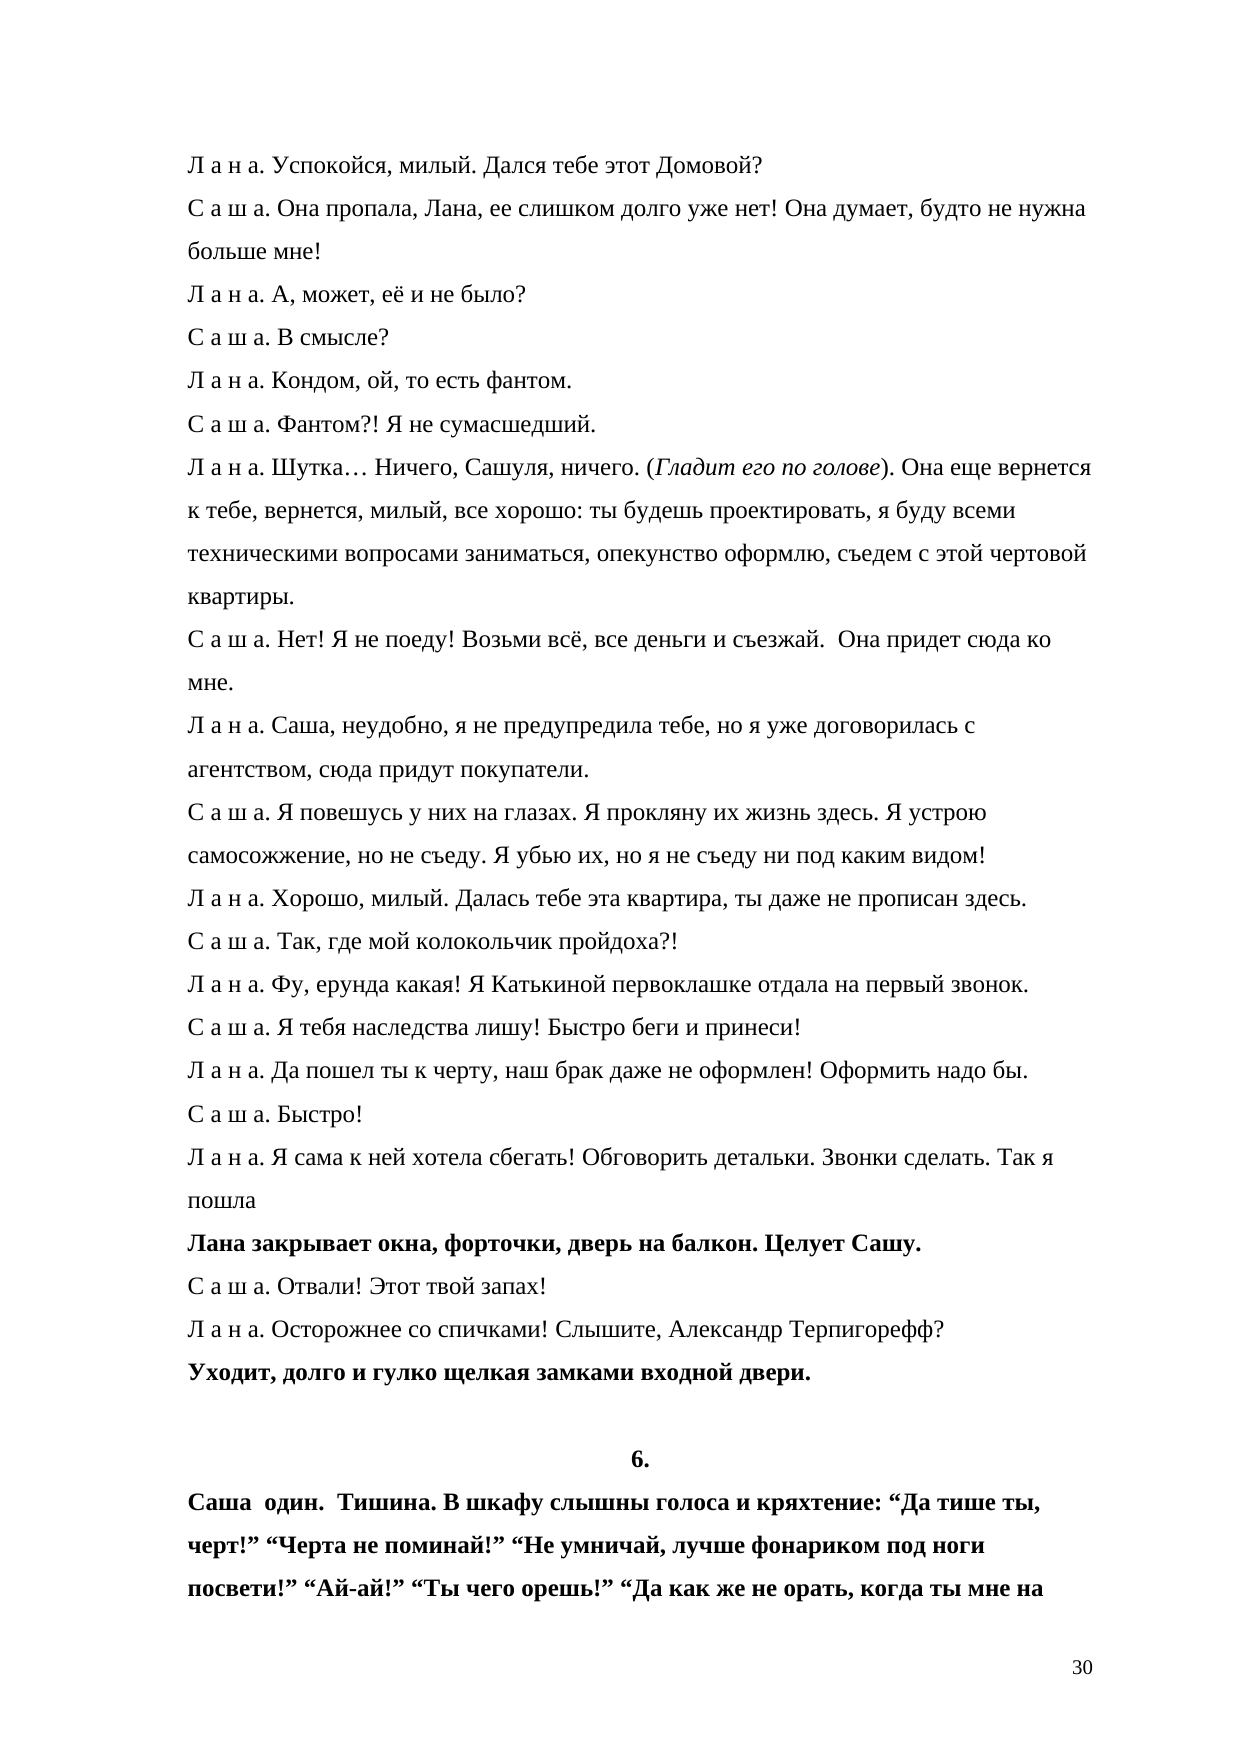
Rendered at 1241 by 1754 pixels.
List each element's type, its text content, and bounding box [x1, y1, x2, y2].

text Л а н а. Хорошо, милый. Далась тебе эта квартира, ты даже не прописан здесь. [187, 883, 1093, 912]
text С а ш а. Она пропала, Лана, ее слишком долго уже нет! Она думает, будто не нужна больше мне! [187, 193, 1093, 265]
text Л а н а. Успокойся, милый. Дался тебе этот Домовой? [187, 150, 1093, 179]
text Л а н а. Фу, ерунда какая! Я Катькиной первоклашке отдала на первый звонок. [187, 969, 1093, 998]
text 6. [187, 1444, 1093, 1472]
text Лана закрывает окна, форточки, дверь на балкон. Целует Сашу. [187, 1228, 1093, 1257]
text Уходит, долго и гулко щелкая замками входной двери. [187, 1357, 1093, 1386]
text Л а н а. Да пошел ты к черту, наш брак даже не оформлен! Оформить надо бы. [187, 1056, 1093, 1084]
text Л а н а. Шутка… Ничего, Сашуля, ничего. (Гладит его по голове). Она еще вернется к тебе, вернется, милый, все хорошо: ты будешь проектировать, я буду всеми техническими вопросами заниматься, опекунство оформлю, съедем с этой чертовой квартиры. [187, 452, 1093, 610]
text С а ш а. Фантом?! Я не сумасшедший. [187, 409, 1093, 437]
text С а ш а. Быстро! [187, 1099, 1093, 1127]
text С а ш а. Отвали! Этот твой запах! [187, 1271, 1093, 1300]
text Л а н а. Кондом, ой, то есть фантом. [187, 366, 1093, 394]
text С а ш а. Так, где мой колокольчик пройдоха?! [187, 926, 1093, 955]
text С а ш а. Я тебя наследства лишу! Быстро беги и принеси! [187, 1012, 1093, 1041]
text С а ш а. В смысле? [187, 322, 1093, 351]
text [187, 1487, 1093, 1602]
text Л а н а. Я сама к ней хотела сбегать! Обговорить детальки. Звонки сделать. Так я пошла [187, 1142, 1093, 1214]
text С а ш а. Я повешусь у них на глазах. Я прокляну их жизнь здесь. Я устрою самосожжение, но не съеду. Я убью их, но я не съеду ни под каким видом! [187, 797, 1093, 869]
text Л а н а. А, может, её и не было? [187, 279, 1093, 308]
text Л а н а. Саша, неудобно, я не предупредила тебе, но я уже договорилась с агентством, сюда придут покупатели. [187, 711, 1093, 782]
text Л а н а. Осторожнее со спичками! Слышите, Александр Терпигорефф? [187, 1314, 1093, 1343]
text С а ш а. Нет! Я не поеду! Возьми всё, все деньги и съезжай. Она придет сюда ко мне. [187, 624, 1093, 696]
